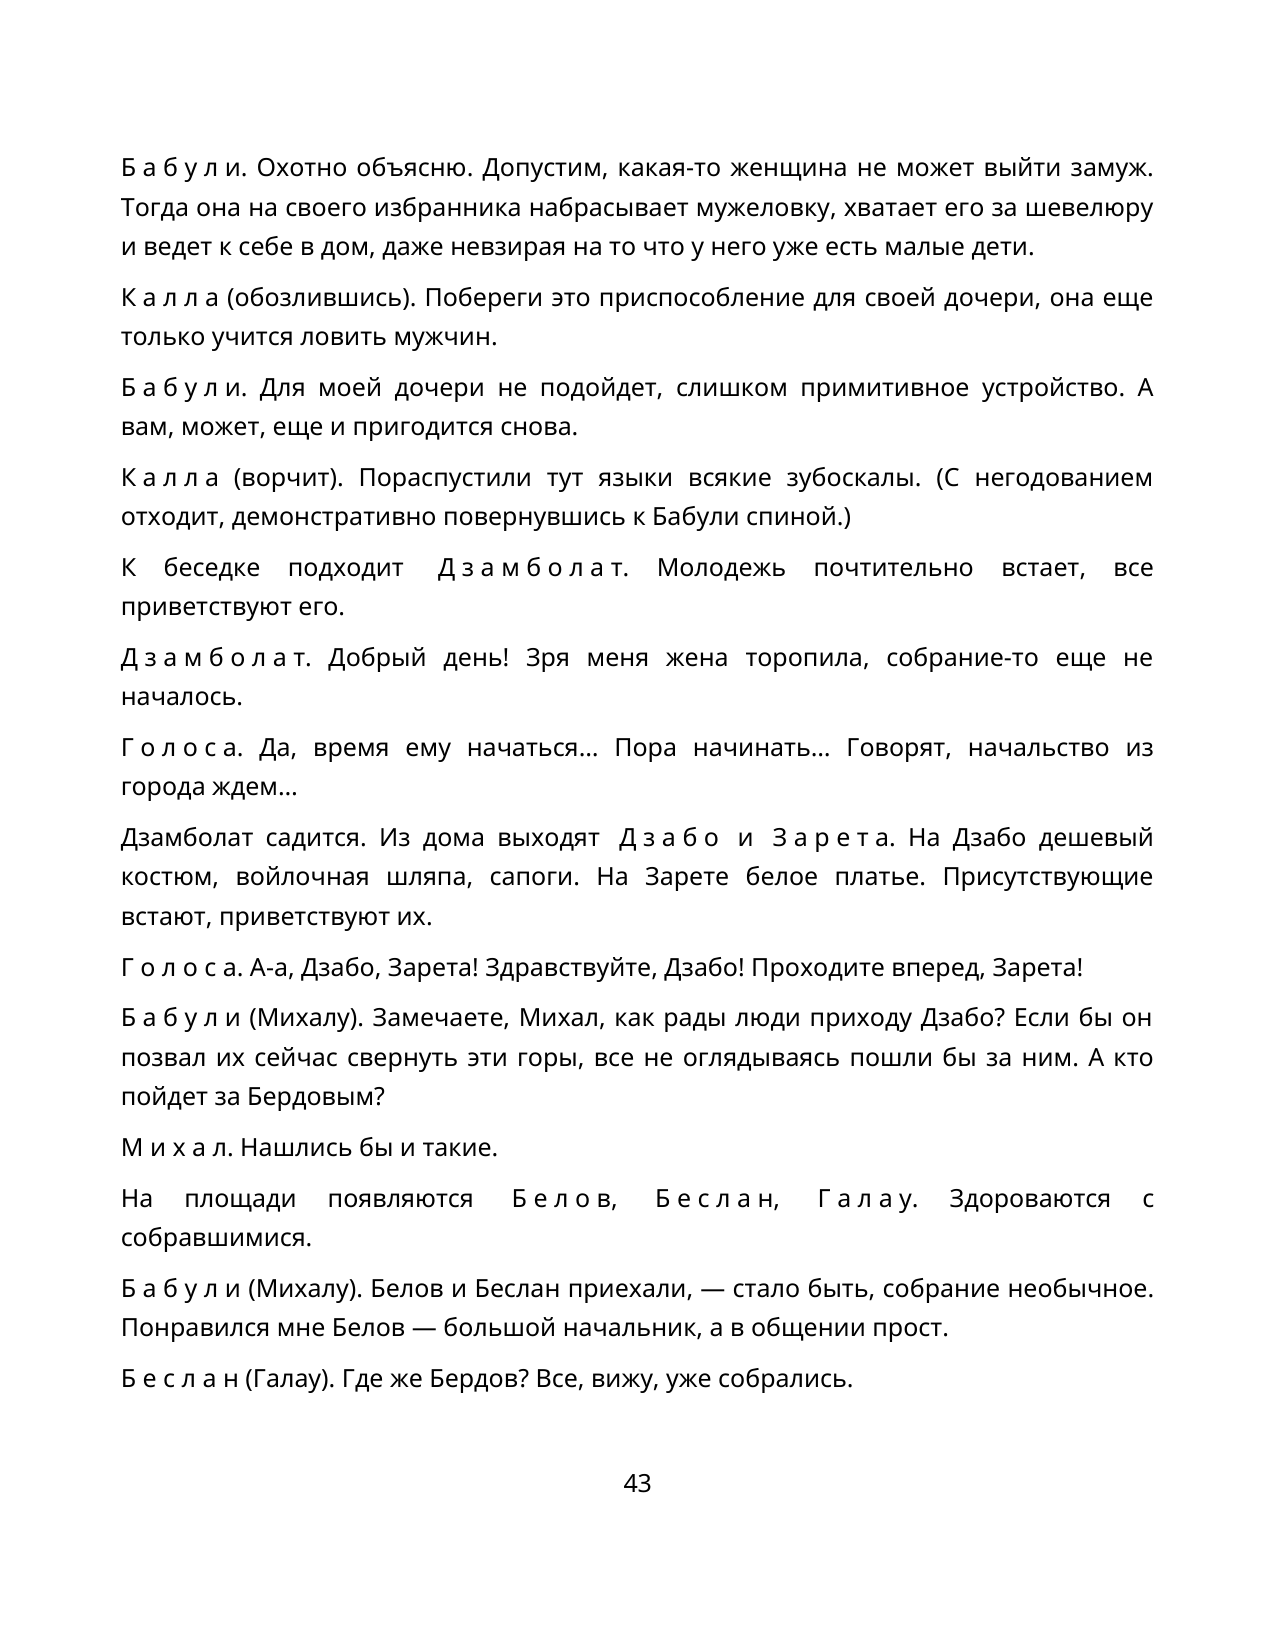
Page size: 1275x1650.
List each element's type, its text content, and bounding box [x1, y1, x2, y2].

text Б а б у л и (Михалу). Белов и Беслан приехали, — стало быть, собрание необычное. Понравился мне Белов — большой начальник, а в общении прост. [121, 1270, 1154, 1344]
text Б е с л а н (Галау). Где же Бердов? Все, вижу, уже собрались. [121, 1361, 1154, 1394]
text К а л л а (обозлившись). Побереги это приспособление для своей дочери, она еще только учится ловить мужчин. [121, 279, 1154, 352]
text Г о л о с а. Да, время ему начаться… Пора начинать… Говорят, начальство из города ждем… [121, 730, 1154, 803]
text Б а б у л и. Для моей дочери не подойдет, слишком примитивное устройство. А вам, может, еще и пригодится снова. [121, 369, 1154, 443]
text Дзамболат садится. Из дома выходят Д з а б о и З а р е т а. На Дзабо дешевый костюм, войлочная шляпа, сапоги. На Зарете белое платье. Присутствующие встают, приветствуют их. [121, 820, 1154, 932]
text На площади появляются Б е л о в, Б е с л а н, Г а л а у. Здороваются с собравшимися. [121, 1180, 1154, 1253]
text Д з а м б о л а т. Добрый день! Зря меня жена торопила, собрание-то еще не началось. [121, 640, 1154, 713]
text Г о л о с а. А-а, Дзабо, Зарета! Здравствуйте, Дзабо! Проходите вперед, Зарета! [121, 949, 1154, 983]
text Б а б у л и (Михалу). Замечаете, Михал, как рады люди приходу Дзабо? Если бы он позвал их сейчас свернуть эти горы, все не оглядываясь пошли бы за ним. А кто пойдет за Бердовым? [121, 1000, 1154, 1112]
text К беседке подходит Д з а м б о л а т. Молодежь почтительно встает, все приветствуют его. [121, 549, 1154, 623]
text М и х а л. Нашлись бы и такие. [121, 1129, 1154, 1163]
text Б а б у л и. Охотно объясню. Допустим, какая-то женщина не может выйти замуж. Тогда она на своего избранника набрасывает мужеловку, хватает его за шевелюру и ведет к себе в дом, даже невзирая на то что у него уже есть малые дети. [121, 150, 1154, 262]
text К а л л а (ворчит). Пораспустили тут языки всякие зубоскалы. (С негодованием отходит, демонстративно повернувшись к Бабули спиной.) [121, 459, 1154, 533]
